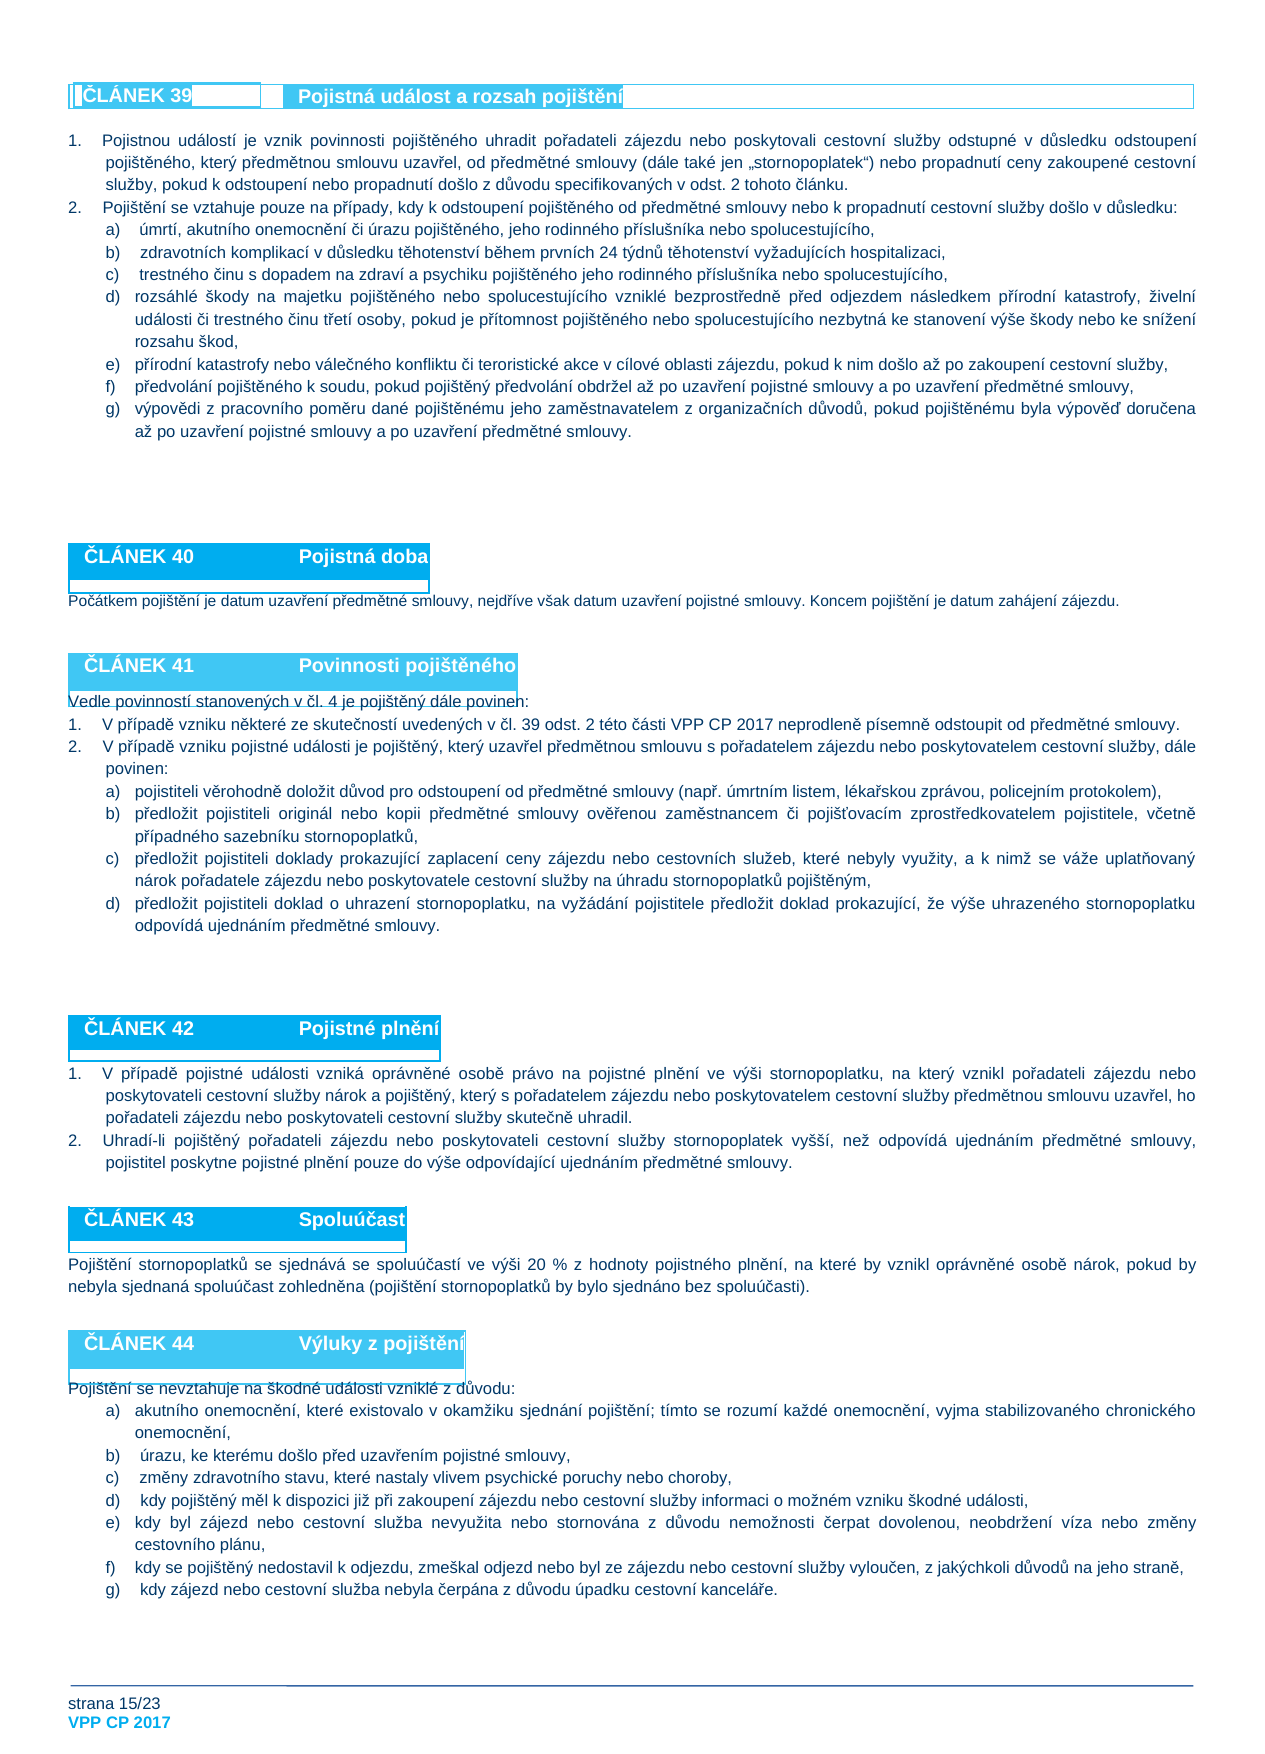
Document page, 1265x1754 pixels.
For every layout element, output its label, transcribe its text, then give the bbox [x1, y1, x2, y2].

text ČLÁNEK 39 [82, 85, 192, 106]
list pojistiteli věrohodně doložit důvod pro odstoupení od předmětné smlouvy (např. úmrtním listem, lékařskou zprávou, policejním protokolem), [105, 782, 1197, 801]
list kdy zájezd nebo cestovní služba nebyla čerpána z důvodu úpadku cestovní kanceláře. [68, 1580, 1197, 1599]
list změny zdravotního stavu, které nastaly vlivem psychické poruchy nebo choroby, [68, 1468, 1197, 1487]
list výpovědi z pracovního poměru dané pojištěnému jeho zaměstnavatelem z organizačních důvodů, pokud pojištěnému byla výpověď doručena až po uzavření pojistné smlouvy a po uzavření předmětné smlouvy. [105, 399, 1197, 441]
list předložit pojistiteli doklady prokazující zaplacení ceny zájezdu nebo cestovních služeb, které nebyly využity, a k nimž se váže uplatňovaný nárok pořadatele zájezdu nebo poskytovatele cestovní služby na úhradu stornopoplatků pojištěným, [105, 849, 1197, 890]
text Pojištění stornopoplatků se sjednává se spoluúčastí ve výši 20 % z hodnoty pojistného plnění, na které by vznikl oprávněné osobě nárok, pokud by nebyla sjednaná spoluúčast zohledněna (pojištění stornopoplatků by bylo sjednáno bez spoluúčasti). [68, 1254, 1197, 1296]
list rozsáhlé škody na majetku pojištěného nebo spolucestujícího vzniklé bezprostředně před odjezdem následkem přírodní katastrofy, živelní události či trestného činu třetí osoby, pokud je přítomnost pojištěného nebo spolucestujícího nezbytná ke stanovení výše škody nebo ke snížení rozsahu škod, [105, 287, 1197, 351]
list akutního onemocnění, které existovalo v okamžiku sjednání pojištění; tímto se rozumí každé onemocnění, vyjma stabilizovaného chronického onemocnění, [105, 1401, 1197, 1442]
text Pojištění se nevztahuje na škodné události vzniklé z důvodu: [68, 1378, 1197, 1398]
text ČLÁNEK 44 Výluky z pojištění [70, 1332, 464, 1369]
list Uhradí-li pojištěný pořadateli zájezdu nebo poskytovateli cestovní služby stornopoplatek vyšší, než odpovídá ujednáním předmětné smlouvy, pojistitel poskytne pojistné plnění pouze do výše odpovídající ujednáním předmětné smlouvy. [68, 1131, 1197, 1172]
list předložit pojistiteli doklad o uhrazení stornopoplatku, na vyžádání pojistitele předložit doklad prokazující, že výše uhrazeného stornopoplatku odpovídá ujednáním předmětné smlouvy. [105, 893, 1197, 935]
list zdravotních komplikací v důsledku těhotenství během prvních 24 týdnů těhotenství vyžadujících hospitalizaci, [68, 242, 1197, 262]
list předvolání pojištěného k soudu, pokud pojištěný předvolání obdržel až po uzavření pojistné smlouvy a po uzavření předmětné smlouvy, [105, 377, 1197, 396]
list přírodní katastrofy nebo válečného konfliktu či teroristické akce v cílové oblasti zájezdu, pokud k nim došlo až po zakoupení cestovní služby, [105, 354, 1197, 373]
text ČLÁNEK 40 Pojistná doba [70, 545, 428, 580]
text Počátkem pojištění je datum uzavření předmětné smlouvy, nejdříve však datum uzavření pojistné smlouvy. Koncem pojištění je datum zahájení zájezdu. [68, 591, 1121, 609]
list předložit pojistiteli originál nebo kopii předmětné smlouvy ověřenou zaměstnancem či pojišťovacím zprostředkovatelem pojistitele, včetně případného sazebníku stornopoplatků, [105, 804, 1197, 846]
text strana 15/23 [68, 1693, 177, 1713]
list V případě vzniku pojistné události je pojištěný, který uzavřel předmětnou smlouvu s pořadatelem zájezdu nebo poskytovatelem cestovní služby, dále povinen: [68, 737, 1197, 778]
list V případě vzniku některé ze skutečností uvedených v čl. 39 odst. 2 této části VPP CP 2017 neprodleně písemně odstoupit od předmětné smlouvy. [68, 714, 1197, 733]
text Pojistná událost a rozsah pojištění [283, 85, 623, 108]
list úmrtí, akutního onemocnění či úrazu pojištěného, jeho rodinného příslušníka nebo spolucestujícího, [68, 220, 1197, 239]
text Vedle povinností stanovených v čl. 4 je pojištěný dále povinen: [68, 692, 1197, 711]
text VPP CP 2017 [68, 1713, 177, 1732]
text ČLÁNEK 43 Spoluúčast [70, 1208, 405, 1241]
list kdy byl zájezd nebo cestovní služba nevyužita nebo stornována z důvodu nemožnosti čerpat dovolenou, neobdržení víza nebo změny cestovního plánu, [105, 1513, 1197, 1554]
text ČLÁNEK 41 Povinnosti pojištěného [70, 654, 516, 691]
text ČLÁNEK 42 Pojistné plnění [70, 1017, 439, 1050]
list kdy pojištěný měl k dispozici již při zakoupení zájezdu nebo cestovní služby informaci o možném vzniku škodné události, [68, 1490, 1197, 1509]
list V případě pojistné události vzniká oprávněné osobě právo na pojistné plnění ve výši stornopoplatku, na který vznikl pořadateli zájezdu nebo poskytovateli cestovní služby nárok a pojištěný, který s pořadatelem zájezdu nebo poskytovatelem cestovní služby předmětnou smlouvu uzavřel, ho pořadateli zájezdu nebo poskytovateli cestovní služby skutečně uhradil. [68, 1063, 1197, 1127]
list kdy se pojištěný nedostavil k odjezdu, zmeškal odjezd nebo byl ze zájezdu nebo cestovní služby vyloučen, z jakýchkoli důvodů na jeho straně, [105, 1558, 1197, 1577]
list úrazu, ke kterému došlo před uzavřením pojistné smlouvy, [68, 1446, 1197, 1465]
list Pojištění se vztahuje pouze na případy, kdy k odstoupení pojištěného od předmětné smlouvy nebo k propadnutí cestovní služby došlo v důsledku: [68, 198, 1197, 217]
list trestného činu s dopadem na zdraví a psychiku pojištěného jeho rodinného příslušníka nebo spolucestujícího, [68, 265, 1197, 284]
list Pojistnou událostí je vznik povinnosti pojištěného uhradit pořadateli zájezdu nebo poskytovali cestovní služby odstupné v důsledku odstoupení pojištěného, který předmětnou smlouvu uzavřel, od předmětné smlouvy (dále také jen „stornopoplatek“) nebo propadnutí ceny zakoupené cestovní služby, pokud k odstoupení nebo propadnutí došlo z důvodu specifikovaných v odst. 2 tohoto článku. [68, 130, 1197, 194]
